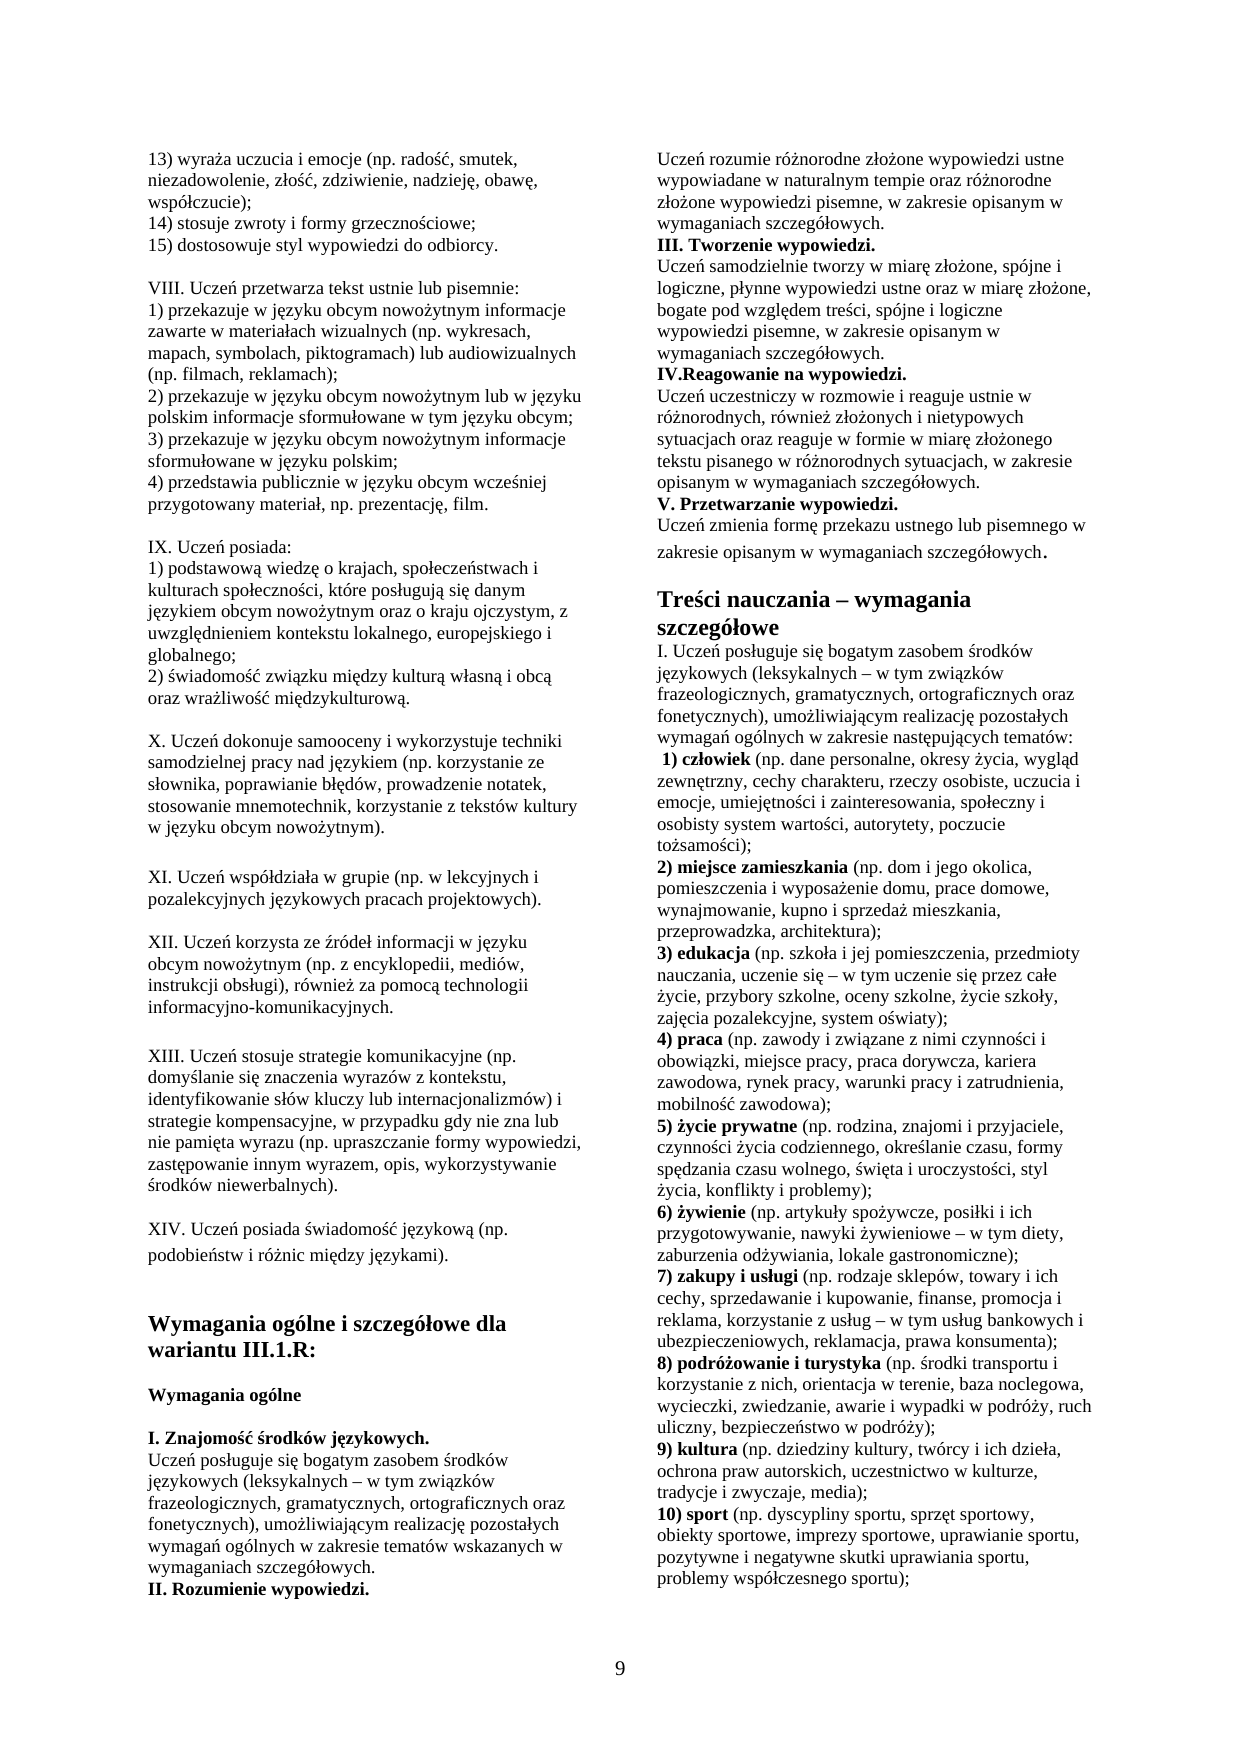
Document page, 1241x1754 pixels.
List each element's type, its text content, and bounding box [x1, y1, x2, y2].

text Treści nauczania – wymagania szczegółowe [657, 585, 1093, 640]
text Wymagania ogólne i szczegółowe dla wariantu III.1.R: [148, 1310, 583, 1362]
text XIV. Uczeń posiada świadomość językową (np. podobieństw i różnic między językami). [148, 1217, 583, 1267]
text 6) żywienie (np. artykuły spożywcze, posiłki i ich przygotowywanie, nawyki żywieniowe – w tym diety, zaburzenia odżywiania, lokale gastronomiczne); [657, 1201, 1093, 1265]
text III. Tworzenie wypowiedzi. [657, 234, 1093, 255]
text XI. Uczeń współdziała w grupie (np. w lekcyjnych i pozalekcyjnych językowych pracach projektowych). [148, 866, 583, 909]
text I. Uczeń posługuje się bogatym zasobem środków językowych (leksykalnych – w tym związków frazeologicznych, gramatycznych, ortograficznych oraz fonetycznych), umożliwiającym realizację pozostałych wymagań ogólnych w zakresie następujących tematów: [657, 640, 1093, 748]
text IX. Uczeń posiada: [148, 536, 583, 557]
text V. Przetwarzanie wypowiedzi. [657, 493, 1093, 514]
text 2) przekazuje w języku obcym nowożytnym lub w języku polskim informacje sformułowane w tym języku obcym; [148, 385, 583, 428]
text 15) dostosowuje styl wypowiedzi do odbiorcy. [148, 234, 583, 255]
text Uczeń uczestniczy w rozmowie i reaguje ustnie w różnorodnych, również złożonych i nietypowych sytuacjach oraz reaguje w formie w miarę złożonego tekstu pisanego w różnorodnych sytuacjach, w zakresie opisanym w wymaganiach szczegółowych. [657, 385, 1093, 493]
text 5) życie prywatne (np. rodzina, znajomi i przyjaciele, czynności życia codziennego, określanie czasu, formy spędzania czasu wolnego, święta i uroczystości, styl życia, konflikty i problemy); [657, 1114, 1093, 1201]
text 2) świadomość związku między kulturą własną i obcą oraz wrażliwość międzykulturową. [148, 665, 583, 708]
text Uczeń zmienia formę przekazu ustnego lub pisemnego w zakresie opisanym w wymaganiach szczegółowych. [657, 514, 1093, 563]
text 14) stosuje zwroty i formy grzecznościowe; [148, 212, 583, 234]
text XII. Uczeń korzysta ze źródeł informacji w języku obcym nowożytnym (np. z encyklopedii, mediów, instrukcji obsługi), również za pomocą technologii informacyjno-komunikacyjnych. [148, 931, 583, 1017]
text I. Znajomość środków językowych. [148, 1427, 583, 1449]
text X. Uczeń dokonuje samooceny i wykorzystuje techniki samodzielnej pracy nad językiem (np. korzystanie ze słownika, poprawianie błędów, prowadzenie notatek, stosowanie mnemotechnik, korzystanie z tekstów kultury w języku obcym nowożytnym). [148, 730, 583, 838]
text 1) podstawową wiedzę o krajach, społeczeństwach i kulturach społeczności, które posługują się danym językiem obcym nowożytnym oraz o kraju ojczystym, z uwzględnieniem kontekstu lokalnego, europejskiego i globalnego; [148, 557, 583, 665]
text 1) przekazuje w języku obcym nowożytnym informacje zawarte w materiałach wizualnych (np. wykresach, mapach, symbolach, piktogramach) lub audiowizualnych (np. filmach, reklamach); [148, 298, 583, 385]
text 2) miejsce zamieszkania (np. dom i jego okolica, pomieszczenia i wyposażenie domu, prace domowe, wynajmowanie, kupno i sprzedaż mieszkania, przeprowadzka, architektura); [657, 856, 1093, 942]
text 13) wyraża uczucia i emocje (np. radość, smutek, niezadowolenie, złość, zdziwienie, nadzieję, obawę, współczucie); [148, 148, 583, 212]
text 9) kultura (np. dziedziny kultury, twórcy i ich dzieła, ochrona praw autorskich, uczestnictwo w kulturze, tradycje i zwyczaje, media); [657, 1438, 1093, 1503]
text 10) sport (np. dyscypliny sportu, sprzęt sportowy, obiekty sportowe, imprezy sportowe, uprawianie sportu, pozytywne i negatywne skutki uprawiania sportu, problemy współczesnego sportu); [657, 1503, 1093, 1589]
text IV.Reagowanie na wypowiedzi. [657, 363, 1093, 385]
text 8) podróżowanie i turystyka (np. środki transportu i korzystanie z nich, orientacja w terenie, baza noclegowa, wycieczki, zwiedzanie, awarie i wypadki w podróży, ruch uliczny, bezpieczeństwo w podróży); [657, 1352, 1093, 1438]
text 3) edukacja (np. szkoła i jej pomieszczenia, przedmioty nauczania, uczenie się – w tym uczenie się przez całe życie, przybory szkolne, oceny szkolne, życie szkoły, zajęcia pozalekcyjne, system oświaty); [657, 942, 1093, 1028]
text Uczeń rozumie różnorodne złożone wypowiedzi ustne wypowiadane w naturalnym tempie oraz różnorodne złożone wypowiedzi pisemne, w zakresie opisanym w wymaganiach szczegółowych. [657, 148, 1093, 234]
text 4) praca (np. zawody i związane z nimi czynności i obowiązki, miejsce pracy, praca dorywcza, kariera zawodowa, rynek pracy, warunki pracy i zatrudnienia, mobilność zawodowa); [657, 1028, 1093, 1114]
text 1) człowiek (np. dane personalne, okresy życia, wygląd zewnętrzny, cechy charakteru, rzeczy osobiste, uczucia i emocje, umiejętności i zainteresowania, społeczny i osobisty system wartości, autorytety, poczucie tożsamości); [657, 748, 1093, 856]
text Uczeń posługuje się bogatym zasobem środków językowych (leksykalnych – w tym związków frazeologicznych, gramatycznych, ortograficznych oraz fonetycznych), umożliwiającym realizację pozostałych wymagań ogólnych w zakresie tematów wskazanych w wymaganiach szczegółowych. [148, 1449, 583, 1578]
text VIII. Uczeń przetwarza tekst ustnie lub pisemnie: [148, 277, 583, 298]
text XIII. Uczeń stosuje strategie komunikacyjne (np. domyślanie się znaczenia wyrazów z kontekstu, identyfikowanie słów kluczy lub internacjonalizmów) i strategie kompensacyjne, w przypadku gdy nie zna lub nie pamięta wyrazu (np. upraszczanie formy wypowiedzi, zastępowanie innym wyrazem, opis, wykorzystywanie środków niewerbalnych). [148, 1045, 583, 1196]
text 7) zakupy i usługi (np. rodzaje sklepów, towary i ich cechy, sprzedawanie i kupowanie, finanse, promocja i reklama, korzystanie z usług – w tym usług bankowych i ubezpieczeniowych, reklamacja, prawa konsumenta); [657, 1265, 1093, 1352]
text 4) przedstawia publicznie w języku obcym wcześniej przygotowany materiał, np. prezentację, film. [148, 471, 583, 514]
text II. Rozumienie wypowiedzi. [148, 1578, 583, 1599]
text 3) przekazuje w języku obcym nowożytnym informacje sformułowane w języku polskim; [148, 428, 583, 471]
text Wymagania ogólne [148, 1384, 583, 1406]
text Uczeń samodzielnie tworzy w miarę złożone, spójne i logiczne, płynne wypowiedzi ustne oraz w miarę złożone, bogate pod względem treści, spójne i logiczne wypowiedzi pisemne, w zakresie opisanym w wymaganiach szczegółowych. [657, 255, 1093, 363]
